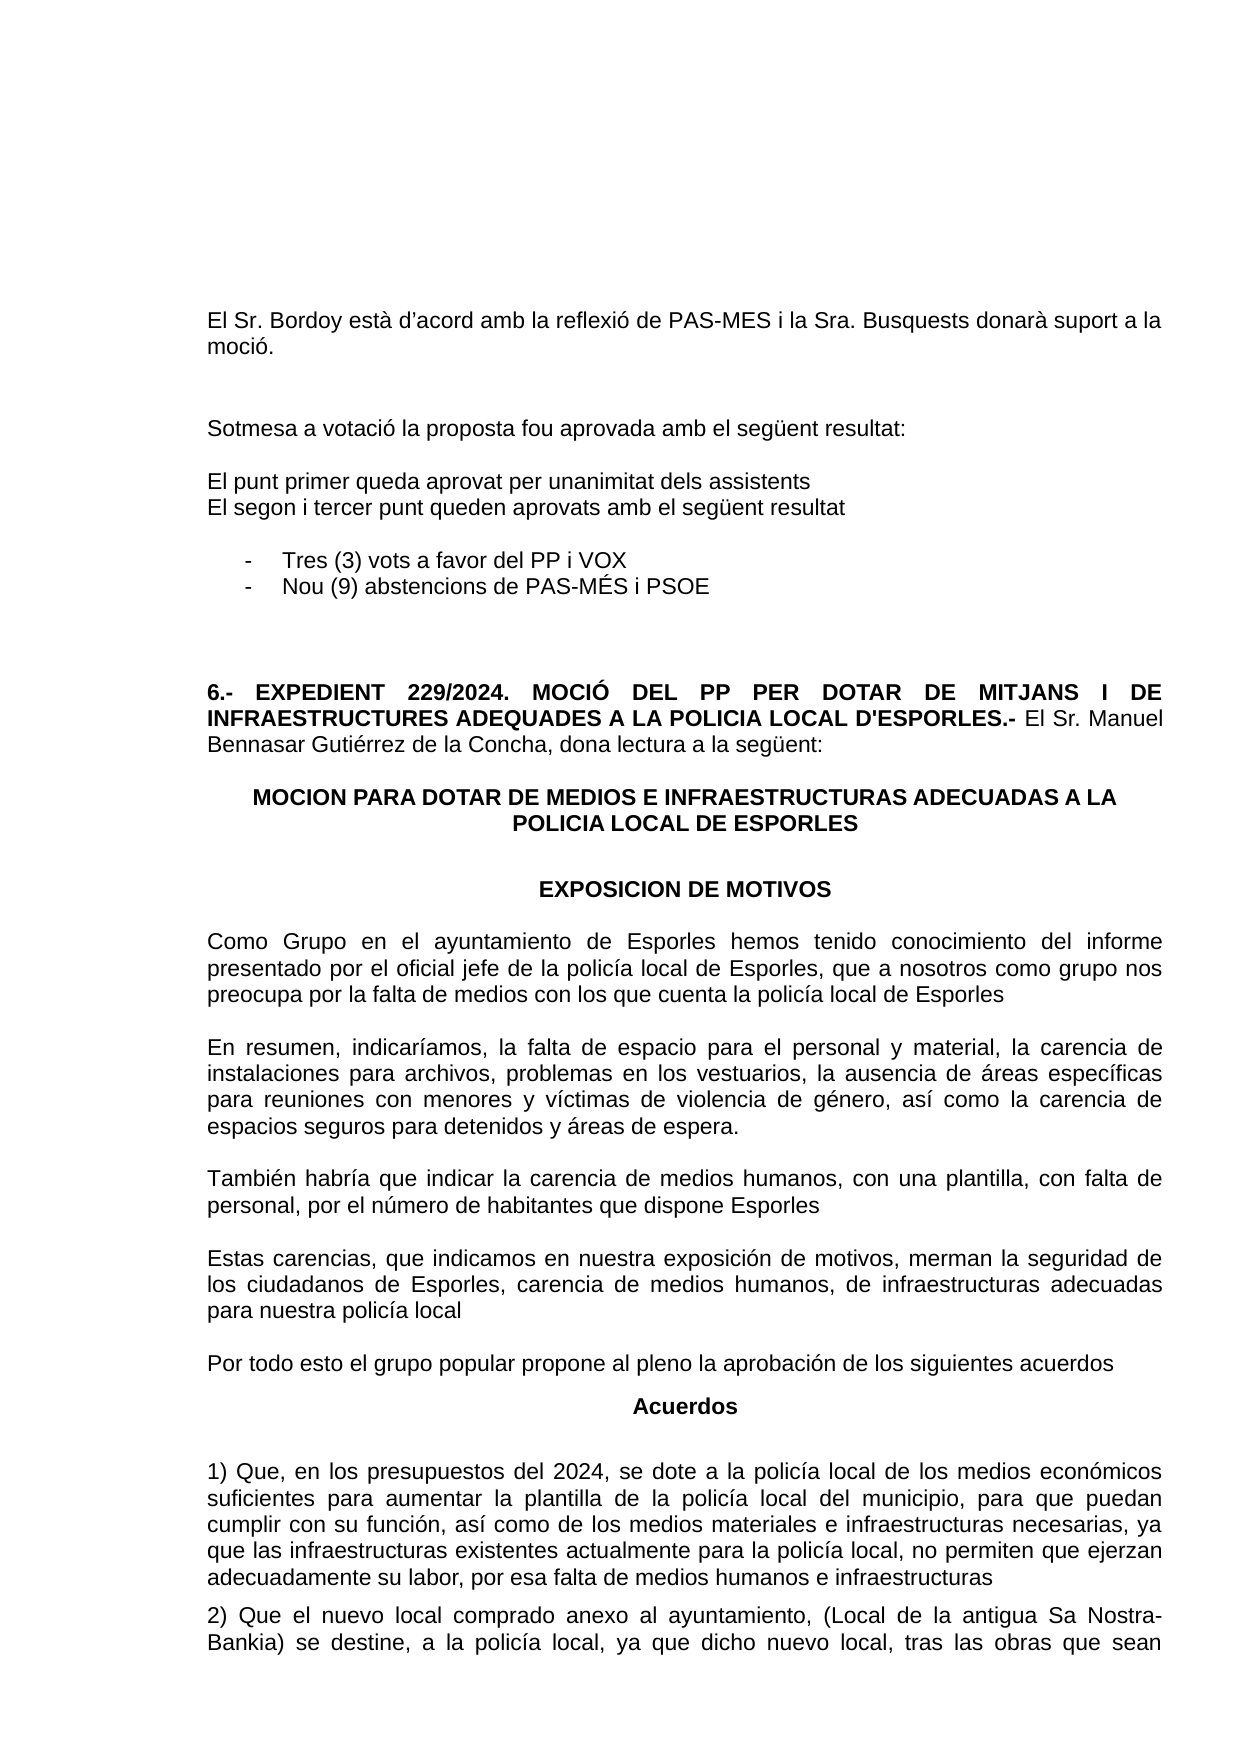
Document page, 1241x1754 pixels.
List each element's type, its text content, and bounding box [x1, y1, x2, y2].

text Estas carencias, que indicamos en nuestra exposición de motivos, merman la seguridad de los ciudadanos de Esporles, carencia de medios humanos, de infraestructuras adecuadas para nuestra policía local [207, 1244, 1163, 1323]
text 6.- EXPEDIENT 229/2024. MOCIÓ DEL PP PER DOTAR DE MITJANS I DE INFRAESTRUCTURES ADEQUADES A LA POLICIA LOCAL D'ESPORLES.- El Sr. Manuel Bennasar Gutiérrez de la Concha, dona lectura a la següent: [207, 678, 1163, 705]
text También habría que indicar la carencia de medios humanos, con una plantilla, con falta de personal, por el número de habitantes que dispone Esporles [207, 1165, 1163, 1218]
text El Sr. Bordoy està d’acord amb la reflexió de PAS-MES i la Sra. Busquests donarà suport a la moció. [207, 307, 1163, 359]
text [207, 1602, 1163, 1655]
text En resumen, indicaríamos, la falta de espacio para el personal y material, la carencia de instalaciones para archivos, problemas en los vestuarios, la ausencia de áreas específicas para reuniones con menores y víctimas de violencia de género, así como la carencia de espacios seguros para detenidos y áreas de espera. [207, 1034, 1163, 1139]
list Nou (9) abstencions de PAS-MÉS i PSOE [244, 573, 1163, 599]
text 6.- EXPEDIENT 229/2024. MOCIÓ DEL PP PER DOTAR DE MITJANS I DE INFRAESTRUCTURES ADEQUADES A LA POLICIA LOCAL D'ESPORLES.- El Sr. Manuel Bennasar Gutiérrez de la Concha, dona lectura a la següent: [311, 731, 1163, 758]
text MOCION PARA DOTAR DE MEDIOS E INFRAESTRUCTURAS ADECUADAS A LA POLICIA LOCAL DE ESPORLES [207, 784, 1163, 837]
text Sotmesa a votació la proposta fou aprovada amb el següent resultat: [207, 415, 1163, 441]
text 1) Que, en los presupuestos del 2024, se dote a la policía local de los medios económicos suficientes para aumentar la plantilla de la policía local del municipio, para que puedan cumplir con su función, así como de los medios materiales e infraestructuras necesarias, ya que las infraestructuras existentes actualmente para la policía local, no permiten que ejerzan adecuadamente su labor, por esa falta de medios humanos e infraestructuras [207, 1458, 1163, 1590]
text El segon i tercer punt queden aprovats amb el següent resultat [207, 494, 1163, 520]
text Por todo esto el grupo popular propone al pleno la aprobación de los siguientes acuerdos [207, 1350, 1163, 1376]
text Como Grupo en el ayuntamiento de Esporles hemos tenido conocimiento del informe presentado por el oficial jefe de la policía local de Esporles, que a nosotros como grupo nos preocupa por la falta de medios con los que cuenta la policía local de Esporles [207, 928, 1163, 1007]
text EXPOSICION DE MOTIVOS [207, 876, 1163, 902]
list Tres (3) vots a favor del PP i VOX [244, 547, 1163, 573]
text Acuerdos [207, 1393, 1163, 1419]
text El punt primer queda aprovat per unanimitat dels assistents [207, 468, 1163, 494]
